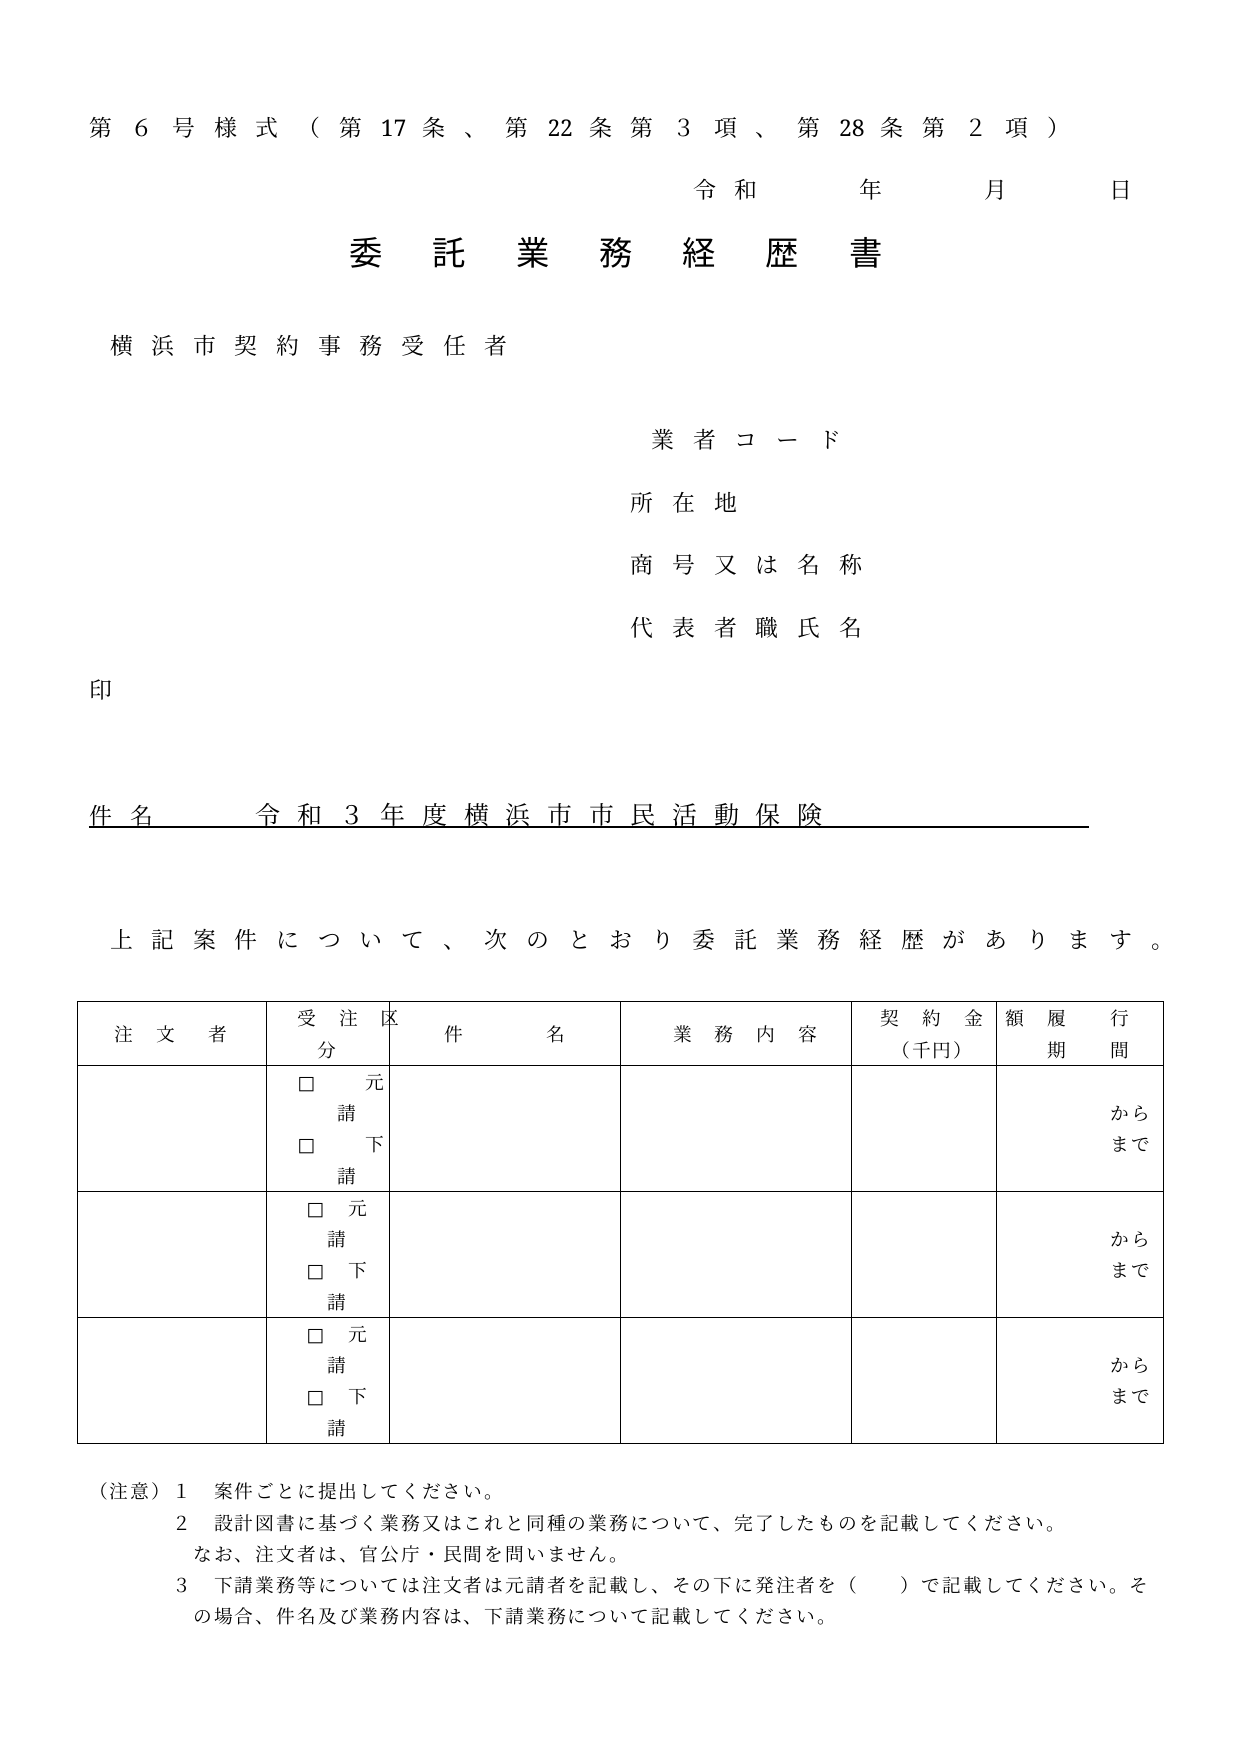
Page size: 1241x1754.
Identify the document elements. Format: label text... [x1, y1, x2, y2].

table_cell [78, 1192, 266, 1317]
text 横浜市契約事務受任者 [110, 314, 1151, 376]
text 上記案件について、次のとおり委託業務経歴があります。 [89, 907, 1151, 970]
table_header 業 務 内 容 [621, 1002, 851, 1065]
table_cell □ 元請 □ 下請 [267, 1318, 389, 1443]
table_cell [621, 1192, 851, 1317]
table_cell から まで [997, 1318, 1163, 1443]
table_cell [852, 1066, 996, 1191]
table_header 契約金額 （千円） [852, 1002, 996, 1065]
table_cell [78, 1066, 266, 1191]
table_cell □ 元請 □ 下請 [267, 1192, 389, 1317]
text 令和 年 月 日 [89, 157, 1151, 220]
table_cell [390, 1066, 620, 1191]
table_header 履 行 期 間 [997, 1002, 1163, 1065]
table_cell [852, 1318, 996, 1443]
text 委 託 業 務 経 歴 書 [89, 220, 1151, 282]
text ３ 下請業務等については注文者は元請者を記載し、その下に発注者を（ ）で記載してください。その場合、件名及び業務内容は、下請業務について記載してください。 [162, 1569, 1151, 1631]
table_cell [390, 1318, 620, 1443]
table_cell [621, 1318, 851, 1443]
text 第６号様式（第17条、第22条第３項、第28条第２項） [89, 95, 1151, 157]
text （注意）１ 案件ごとに提出してください。 [89, 1475, 1151, 1506]
table_cell [852, 1192, 996, 1317]
table_header 受注区分 [267, 1002, 389, 1065]
table_cell [390, 1192, 620, 1317]
table_cell から まで [997, 1192, 1163, 1317]
text 件名 令和３年度横浜市市民活動保険 [89, 782, 1151, 845]
table_header 件名 [390, 1002, 620, 1065]
text ２ 設計図書に基づく業務又はこれと同種の業務について、完了したものを記載してください。 [162, 1506, 1151, 1538]
text 代表者職氏名 印 [89, 595, 1151, 720]
table_cell 元請 下請 [267, 1066, 389, 1191]
text 商号又は名称 [89, 532, 1151, 595]
table_cell [621, 1066, 851, 1191]
table_header 注文者 [78, 1002, 266, 1065]
text 所在地 [89, 470, 1151, 532]
text 業者コード [89, 407, 1151, 470]
table_cell から まで [997, 1066, 1163, 1191]
text なお、注文者は、官公庁・民間を問いません。 [162, 1538, 1151, 1569]
table_cell [78, 1318, 266, 1443]
